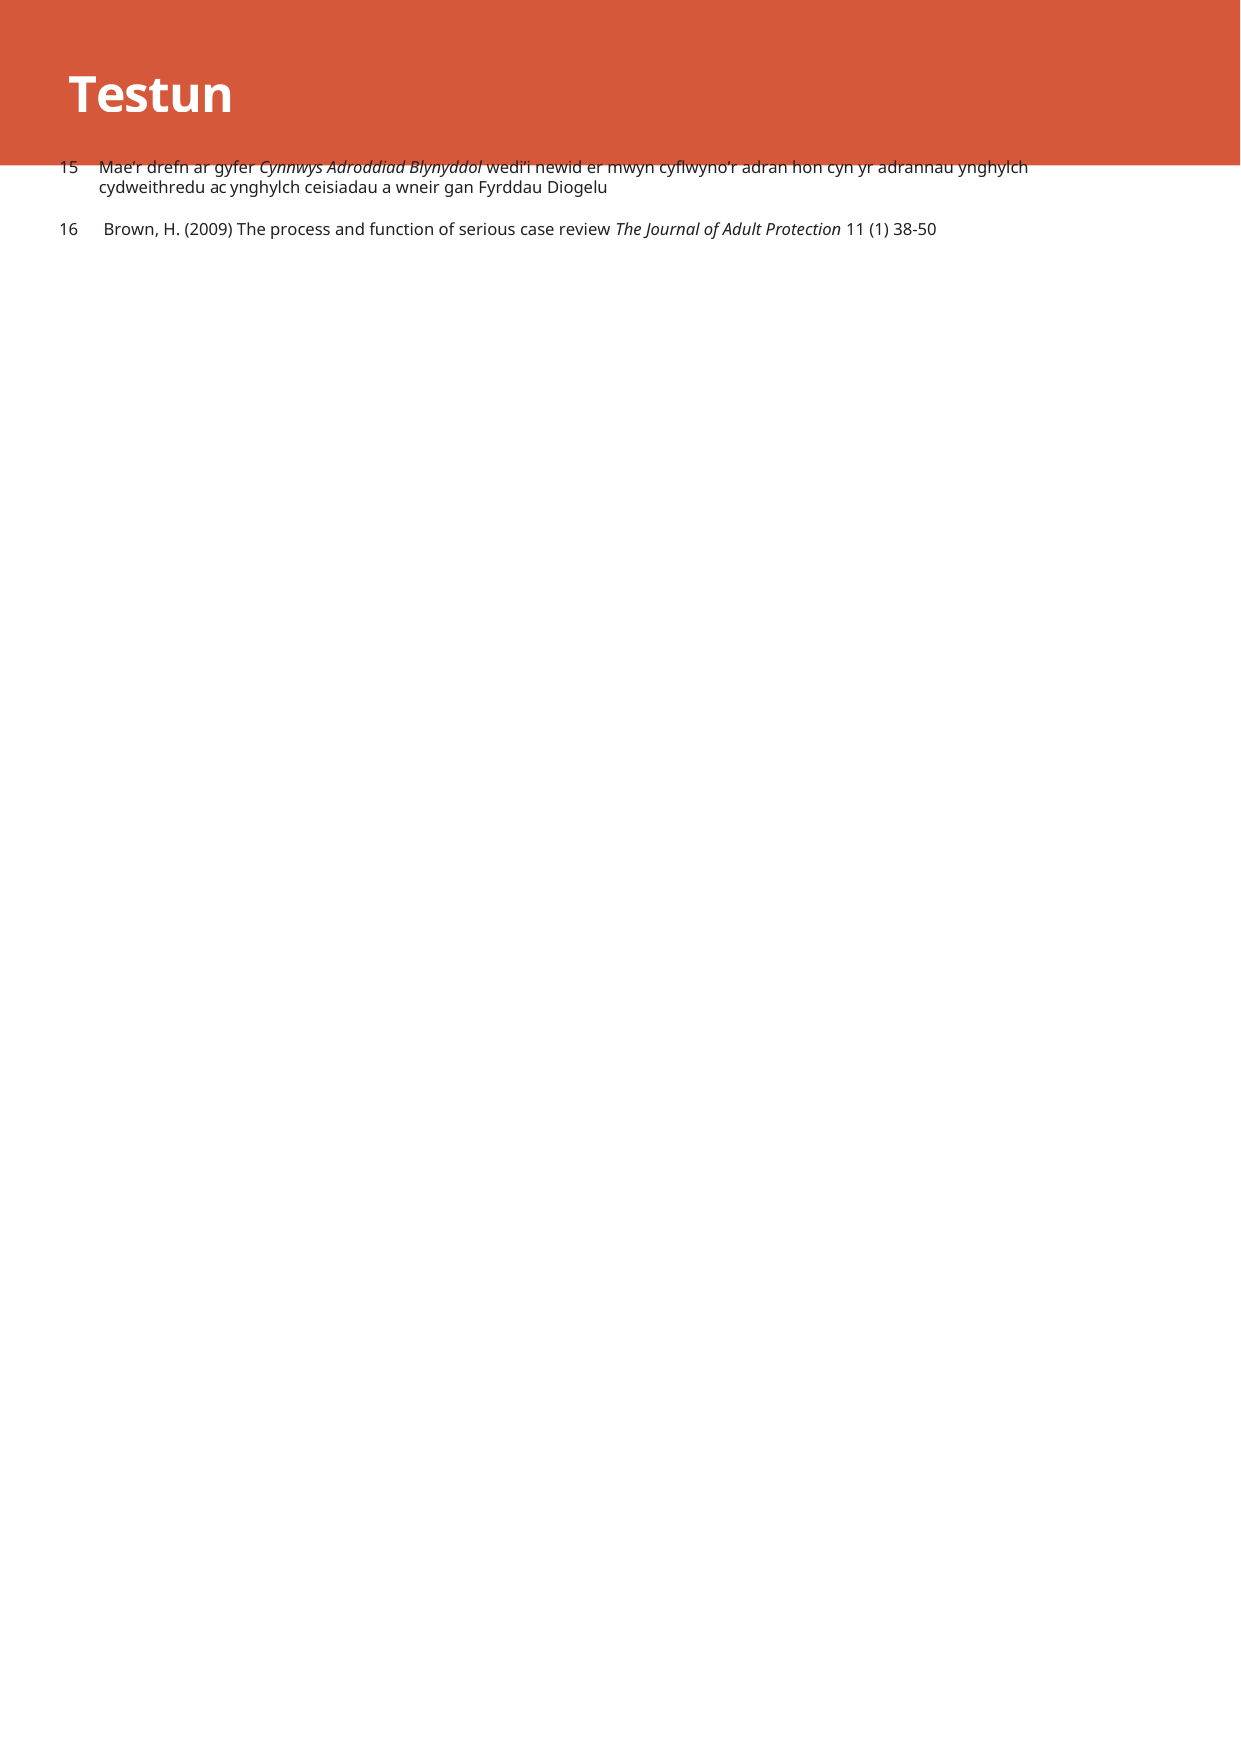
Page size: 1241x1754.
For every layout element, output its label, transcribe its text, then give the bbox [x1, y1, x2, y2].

list Mae’r drefn ar gyfer Cynnwys Adroddiad Blynyddol wedi’i newid er mwyn cyflwyno’r adran hon cyn yr adrannau ynghylch cydweithredu ac ynghylch ceisiadau a wneir gan Fyrddau Diogelu [59, 157, 1128, 199]
list Brown, H. (2009) The process and function of serious case review The Journal of Adult Protection 11 (1) 38-50 [59, 217, 1219, 240]
